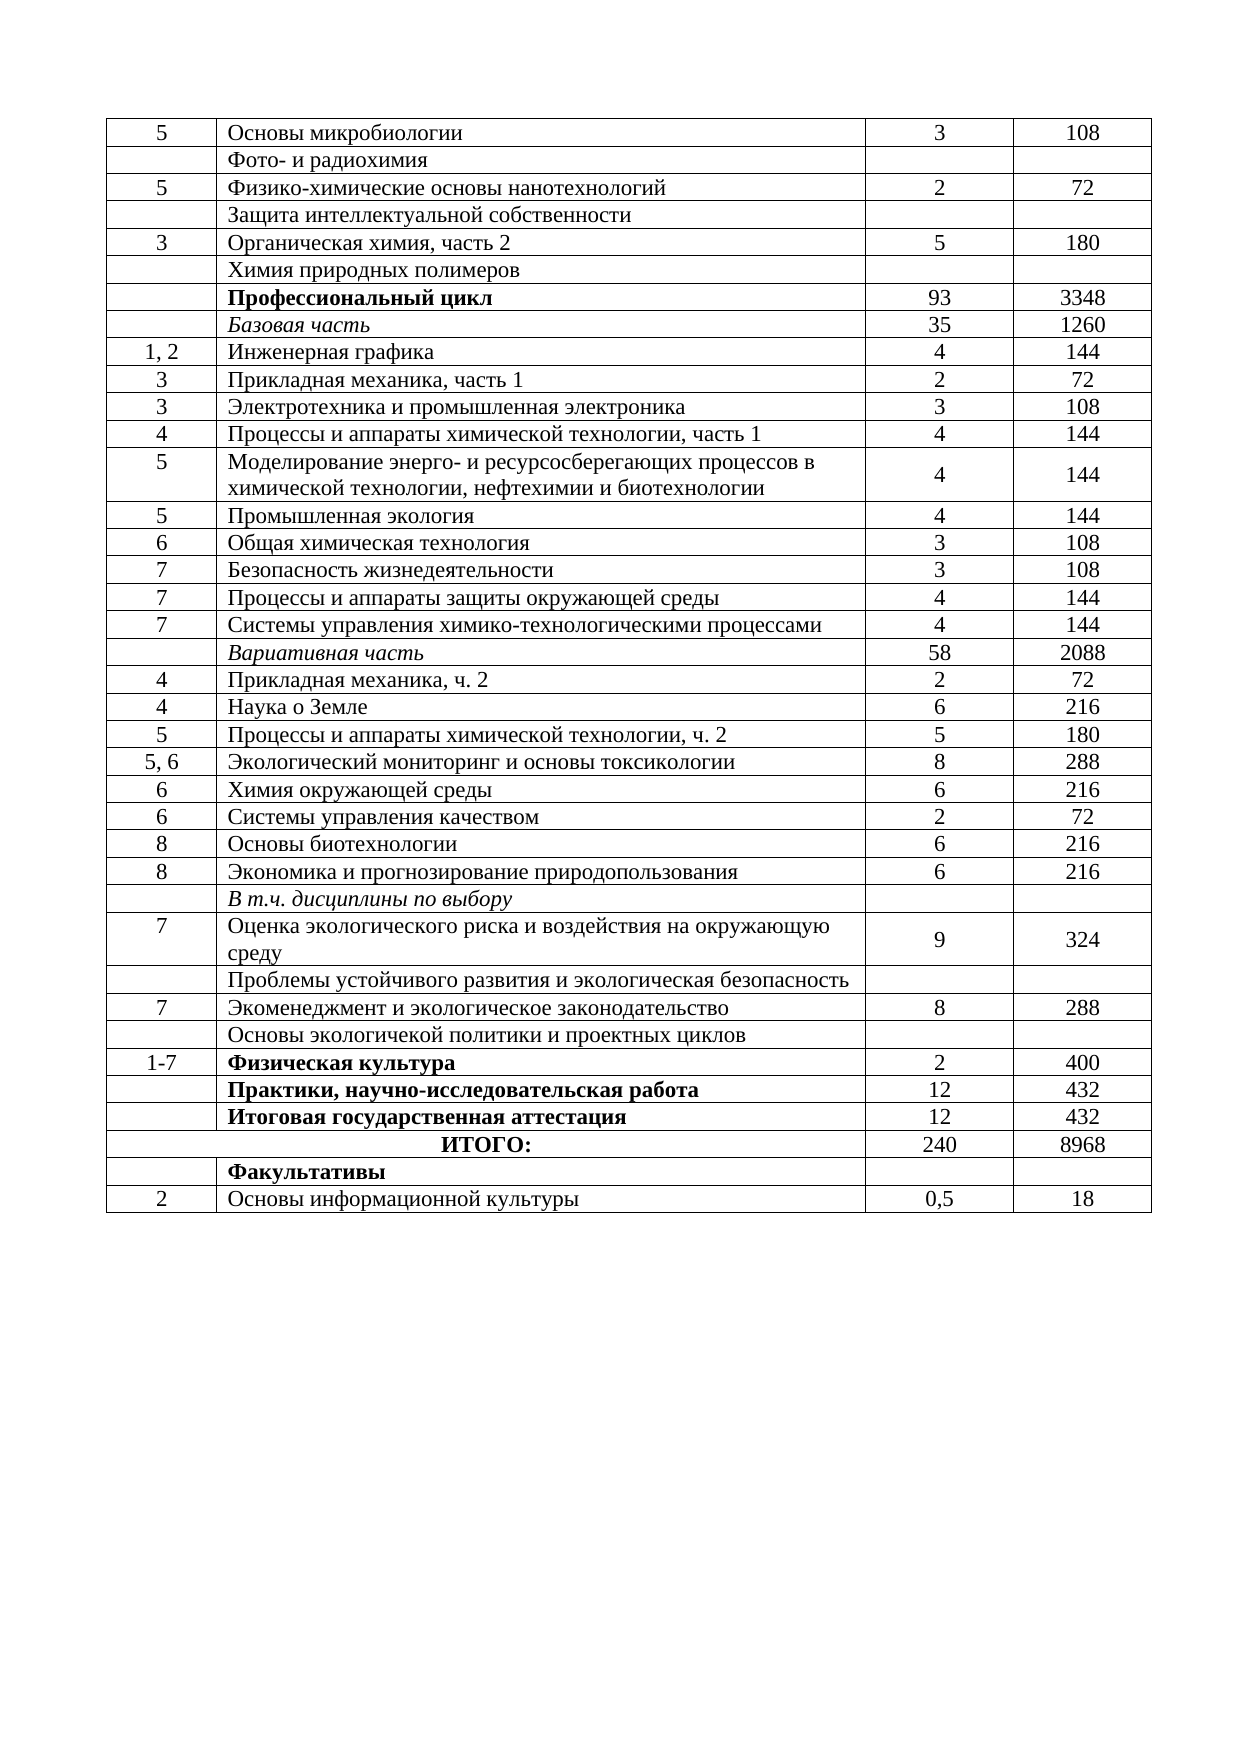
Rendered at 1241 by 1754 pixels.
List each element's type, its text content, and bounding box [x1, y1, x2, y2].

table_cell [866, 256, 1013, 282]
table_cell 108 [1014, 119, 1151, 146]
table_cell 5 [107, 502, 216, 528]
table_cell Прикладная механика, ч. 2 [217, 666, 865, 692]
table_cell Базовая часть [217, 311, 865, 337]
table_cell Системы управления химико-технологическими процессами [217, 611, 865, 638]
table_cell 4 [866, 611, 1013, 638]
table_cell 216 [1014, 694, 1151, 720]
table_cell Общая химическая технология [217, 529, 865, 555]
table_cell 93 [866, 284, 1013, 310]
table_cell Процессы и аппараты защиты окружающей среды [217, 584, 865, 610]
table_cell Процессы и аппараты химической технологии, часть 1 [217, 421, 865, 447]
table_cell Профессиональный цикл [217, 284, 865, 310]
table_cell Моделирование энерго- и ресурсосберегающих процессов в химической технологии, нефтехимии и биотехнологии [217, 448, 865, 501]
table_cell 8 [866, 994, 1013, 1020]
table_cell 108 [1014, 393, 1151, 419]
table_cell 35 [866, 311, 1013, 337]
table_cell Химия окружающей среды [217, 776, 865, 802]
table_cell 1, 2 [107, 338, 216, 365]
table_cell 2088 [1014, 639, 1151, 665]
table_cell 4 [866, 421, 1013, 447]
table_cell 72 [1014, 666, 1151, 692]
table_cell 2 [866, 366, 1013, 392]
table_cell [107, 966, 216, 993]
table_cell Безопасность жизнедеятельности [217, 556, 865, 583]
table_cell 7 [107, 611, 216, 638]
table_cell 5 [866, 229, 1013, 255]
table_cell 5 [107, 721, 216, 747]
table_cell [866, 1021, 1013, 1047]
table_cell 3 [866, 393, 1013, 419]
table_cell [1014, 966, 1151, 993]
table_cell Прикладная механика, часть 1 [217, 366, 865, 392]
table_cell 6 [107, 776, 216, 802]
table_cell [866, 885, 1013, 912]
table_cell Физическая культура [217, 1049, 865, 1075]
table_cell [107, 256, 216, 282]
table_cell 8 [866, 748, 1013, 774]
table_cell 3 [866, 529, 1013, 555]
table_cell [107, 201, 216, 228]
table_cell Оценка экологического риска и воздействия на окружающую среду [217, 913, 865, 965]
table_cell Факультативы [217, 1158, 865, 1184]
table_cell [107, 1021, 216, 1047]
table_cell 2 [866, 666, 1013, 692]
table_cell 3 [866, 556, 1013, 583]
table_cell 7 [107, 994, 216, 1020]
table_cell Вариативная часть [217, 639, 865, 665]
table_cell Экоменеджмент и экологическое законодательство [217, 994, 865, 1020]
table_cell 4 [107, 694, 216, 720]
table_cell 2 [866, 174, 1013, 200]
table_cell 144 [1014, 448, 1151, 501]
table_cell 240 [866, 1131, 1013, 1157]
table_cell 5, 6 [107, 748, 216, 774]
table_cell 6 [866, 830, 1013, 857]
table_cell 3 [107, 366, 216, 392]
table_cell [107, 1158, 216, 1184]
table_cell 324 [1014, 913, 1151, 965]
table_cell 3348 [1014, 284, 1151, 310]
table_cell 5 [107, 174, 216, 200]
table_cell Основы экологичекой политики и проектных циклов [217, 1021, 865, 1047]
table_cell 2 [866, 1049, 1013, 1075]
table_cell 144 [1014, 502, 1151, 528]
table_cell 9 [866, 913, 1013, 965]
table_cell 288 [1014, 994, 1151, 1020]
table_cell 4 [866, 502, 1013, 528]
table_cell 8968 [1014, 1131, 1151, 1157]
table_cell 5 [107, 119, 216, 146]
table_cell 1260 [1014, 311, 1151, 337]
table_cell [1014, 201, 1151, 228]
table_cell 108 [1014, 556, 1151, 583]
table_cell 8 [107, 858, 216, 884]
table_cell 72 [1014, 174, 1151, 200]
table_cell Промышленная экология [217, 502, 865, 528]
table_cell 4 [107, 666, 216, 692]
table_cell Основы информационной культуры [217, 1186, 865, 1212]
table_cell [1014, 256, 1151, 282]
table_cell 72 [1014, 366, 1151, 392]
table_cell 144 [1014, 611, 1151, 638]
table_cell [107, 147, 216, 173]
table_cell [107, 885, 216, 912]
table_cell 0,5 [866, 1186, 1013, 1212]
table_cell [107, 1076, 216, 1102]
table_cell 18 [1014, 1186, 1151, 1212]
table_cell Инженерная графика [217, 338, 865, 365]
table_cell [1014, 147, 1151, 173]
table_cell Практики, научно-исследовательская работа [217, 1076, 865, 1102]
table_cell 216 [1014, 858, 1151, 884]
table_cell 6 [866, 776, 1013, 802]
table_cell 108 [1014, 529, 1151, 555]
table_cell 6 [107, 803, 216, 829]
table_cell 12 [866, 1103, 1013, 1130]
table_cell Органическая химия, часть 2 [217, 229, 865, 255]
table_cell Экологический мониторинг и основы токсикологии [217, 748, 865, 774]
table_cell В т.ч. дисциплины по выбору [217, 885, 865, 912]
table_cell Итоговая государственная аттестация [217, 1103, 865, 1130]
table_cell 58 [866, 639, 1013, 665]
table_cell [1014, 885, 1151, 912]
table_cell 2 [107, 1186, 216, 1212]
table_cell 5 [866, 721, 1013, 747]
table_cell 216 [1014, 830, 1151, 857]
table_cell 180 [1014, 721, 1151, 747]
table_cell 12 [866, 1076, 1013, 1102]
table_cell 400 [1014, 1049, 1151, 1075]
table_cell 4 [866, 338, 1013, 365]
table_cell Экономика и прогнозирование природопользования [217, 858, 865, 884]
table_cell [107, 284, 216, 310]
table_cell 4 [866, 584, 1013, 610]
table_cell 4 [107, 421, 216, 447]
table_cell 7 [107, 556, 216, 583]
table_cell 144 [1014, 421, 1151, 447]
table_cell [107, 1103, 216, 1130]
table_cell Фото- и радиохимия [217, 147, 865, 173]
table_cell 432 [1014, 1103, 1151, 1130]
table_cell 432 [1014, 1076, 1151, 1102]
table_cell [866, 201, 1013, 228]
table_cell 288 [1014, 748, 1151, 774]
table_cell Процессы и аппараты химической технологии, ч. 2 [217, 721, 865, 747]
table_cell 144 [1014, 338, 1151, 365]
table_cell 180 [1014, 229, 1151, 255]
table_cell 4 [866, 448, 1013, 501]
table_cell Проблемы устойчивого развития и экологическая безопасность [217, 966, 865, 993]
table_cell 6 [866, 858, 1013, 884]
table_cell 5 [107, 448, 216, 501]
table_cell [107, 311, 216, 337]
table_cell [107, 639, 216, 665]
table_cell Наука о Земле [217, 694, 865, 720]
table_cell [1014, 1158, 1151, 1184]
table_cell 7 [107, 584, 216, 610]
table_cell 216 [1014, 776, 1151, 802]
table_cell Защита интеллектуальной собственности [217, 201, 865, 228]
table_cell [866, 966, 1013, 993]
table_cell 6 [866, 694, 1013, 720]
table_cell Физико-химические основы нанотехнологий [217, 174, 865, 200]
table_cell 72 [1014, 803, 1151, 829]
table_cell Химия природных полимеров [217, 256, 865, 282]
table_cell 1-7 [107, 1049, 216, 1075]
table_cell Основы биотехнологии [217, 830, 865, 857]
table_cell [866, 147, 1013, 173]
table_cell Системы управления качеством [217, 803, 865, 829]
table_cell 3 [866, 119, 1013, 146]
table_cell 3 [107, 393, 216, 419]
table_cell ИТОГО: [107, 1131, 865, 1157]
table_cell 2 [866, 803, 1013, 829]
table_cell 7 [107, 913, 216, 965]
table_cell 144 [1014, 584, 1151, 610]
table_cell [866, 1158, 1013, 1184]
table_cell [1014, 1021, 1151, 1047]
table_cell 6 [107, 529, 216, 555]
table_cell Электротехника и промышленная электроника [217, 393, 865, 419]
table_cell Основы микробиологии [217, 119, 865, 146]
table_cell 8 [107, 830, 216, 857]
table_cell 3 [107, 229, 216, 255]
